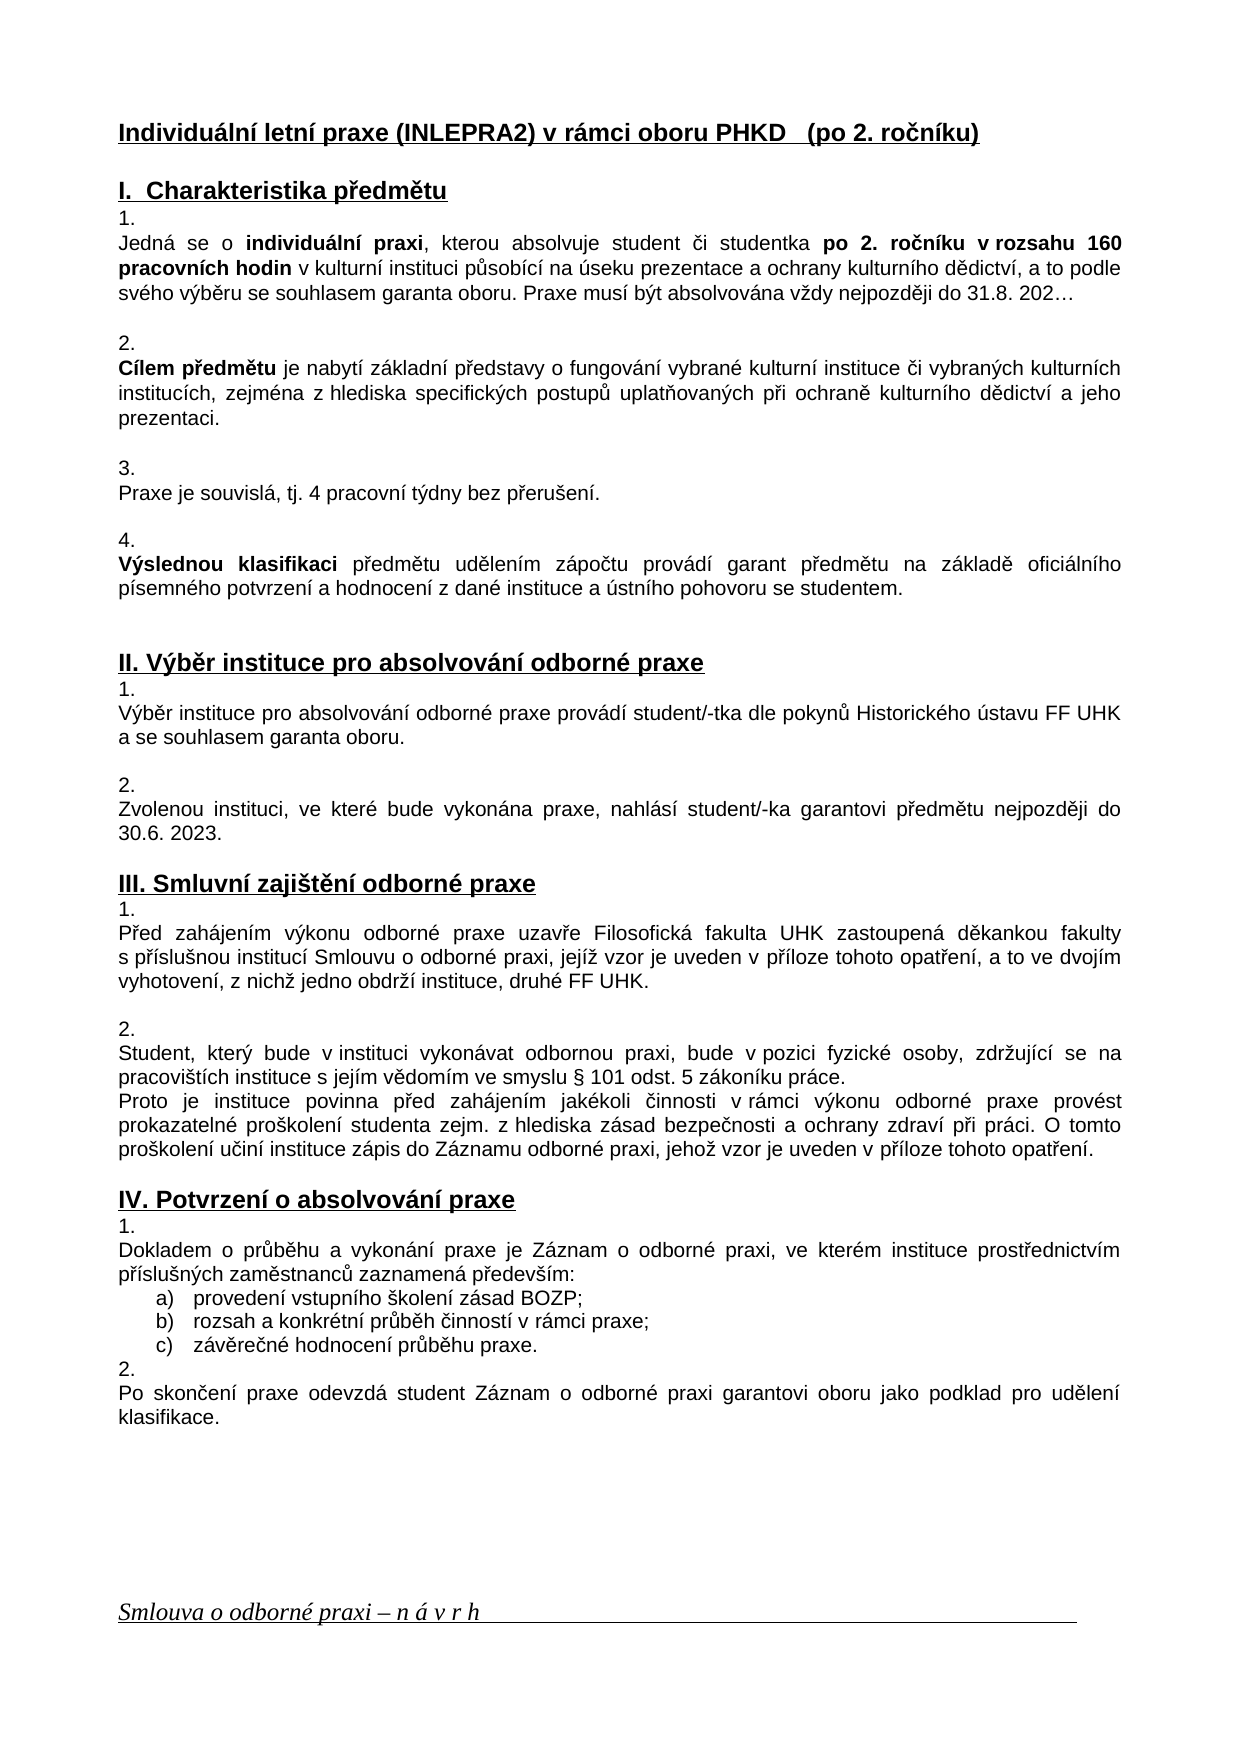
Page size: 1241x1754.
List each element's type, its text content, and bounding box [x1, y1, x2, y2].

text 1. [118, 897, 1122, 921]
text Individuální letní praxe (INLEPRA2) v rámci oboru PHKD (po 2. ročníku) [118, 118, 1122, 147]
text Jedná se o individuální praxi, kterou absolvuje student či studentka po 2. ročníku v rozsahu 160 pracovních hodin v kulturní instituci působící na úseku prezentace a ochrany kulturního dědictví, a to podle svého výběru se souhlasem garanta oboru. Praxe musí být absolvována vždy nejpozději do 31.8. 202… [118, 229, 1122, 304]
list provedení vstupního školení zásad BOZP; [156, 1285, 1122, 1309]
text 1. [118, 204, 1122, 229]
text 3. [118, 454, 1122, 479]
text Student, který bude v instituci vykonávat odbornou praxi, bude v pozici fyzické osoby, zdržující se na pracovištích instituce s jejím vědomím ve smyslu § 101 odst. 5 zákoníku práce. [118, 1041, 1122, 1089]
text 2. [118, 773, 1122, 797]
text 4. [118, 528, 1122, 552]
text 1. [118, 677, 1122, 701]
text Před zahájením výkonu odborné praxe uzavře Filosofická fakulta UHK zastoupená děkankou fakulty s příslušnou institucí Smlouvu o odborné praxi, jejíž vzor je uveden v příloze tohoto opatření, a to ve dvojím vyhotovení, z nichž jedno obdrží instituce, druhé FF UHK. [118, 921, 1122, 993]
text IV. Potvrzení o absolvování praxe [118, 1185, 1122, 1213]
text 2. [118, 1357, 1122, 1381]
text II. Výběr instituce pro absolvování odborné praxe [118, 648, 1122, 677]
text Dokladem o průběhu a vykonání praxe je Záznam o odborné praxi, ve kterém instituce prostřednictvím příslušných zaměstnanců zaznamená především: [118, 1237, 1122, 1285]
text Po skončení praxe odevzdá student Záznam o odborné praxi garantovi oboru jako podklad pro udělení klasifikace. [118, 1381, 1122, 1429]
text Výběr instituce pro absolvování odborné praxe provádí student/-tka dle pokynů Historického ústavu FF UHK a se souhlasem garanta oboru. [118, 701, 1122, 749]
text III. Smluvní zajištění odborné praxe [118, 868, 1122, 897]
text 1. [118, 1213, 1122, 1237]
text 2. [118, 1017, 1122, 1041]
text Praxe je souvislá, tj. 4 pracovní týdny bez přerušení. [118, 479, 1122, 504]
text Zvolenou instituci, ve které bude vykonána praxe, nahlásí student/-ka garantovi předmětu nejpozději do 30.6. 2023. [118, 797, 1122, 844]
text Smlouva o odborné praxi – n á v r h [118, 1597, 1122, 1626]
list rozsah a konkrétní průběh činností v rámci praxe; [156, 1309, 1122, 1333]
text Výslednou klasifikaci předmětu udělením zápočtu provádí garant předmětu na základě oficiálního písemného potvrzení a hodnocení z dané instituce a ústního pohovoru se studentem. [118, 552, 1122, 600]
text 2. Cílem předmětu je nabytí základní představy o fungování vybrané kulturní instituce či vybraných kulturních institucích, zejména z hlediska specifických postupů uplatňovaných při ochraně kulturního dědictví a jeho prezentaci. [118, 329, 1122, 429]
text I. Charakteristika předmětu [118, 176, 1122, 204]
text Proto je instituce povinna před zahájením jakékoli činnosti v rámci výkonu odborné praxe provést prokazatelné proškolení studenta zejm. z hlediska zásad bezpečnosti a ochrany zdraví při práci. O tomto proškolení učiní instituce zápis do Záznamu odborné praxi, jehož vzor je uveden v příloze tohoto opatření. [118, 1089, 1122, 1161]
list závěrečné hodnocení průběhu praxe. [156, 1333, 1122, 1357]
